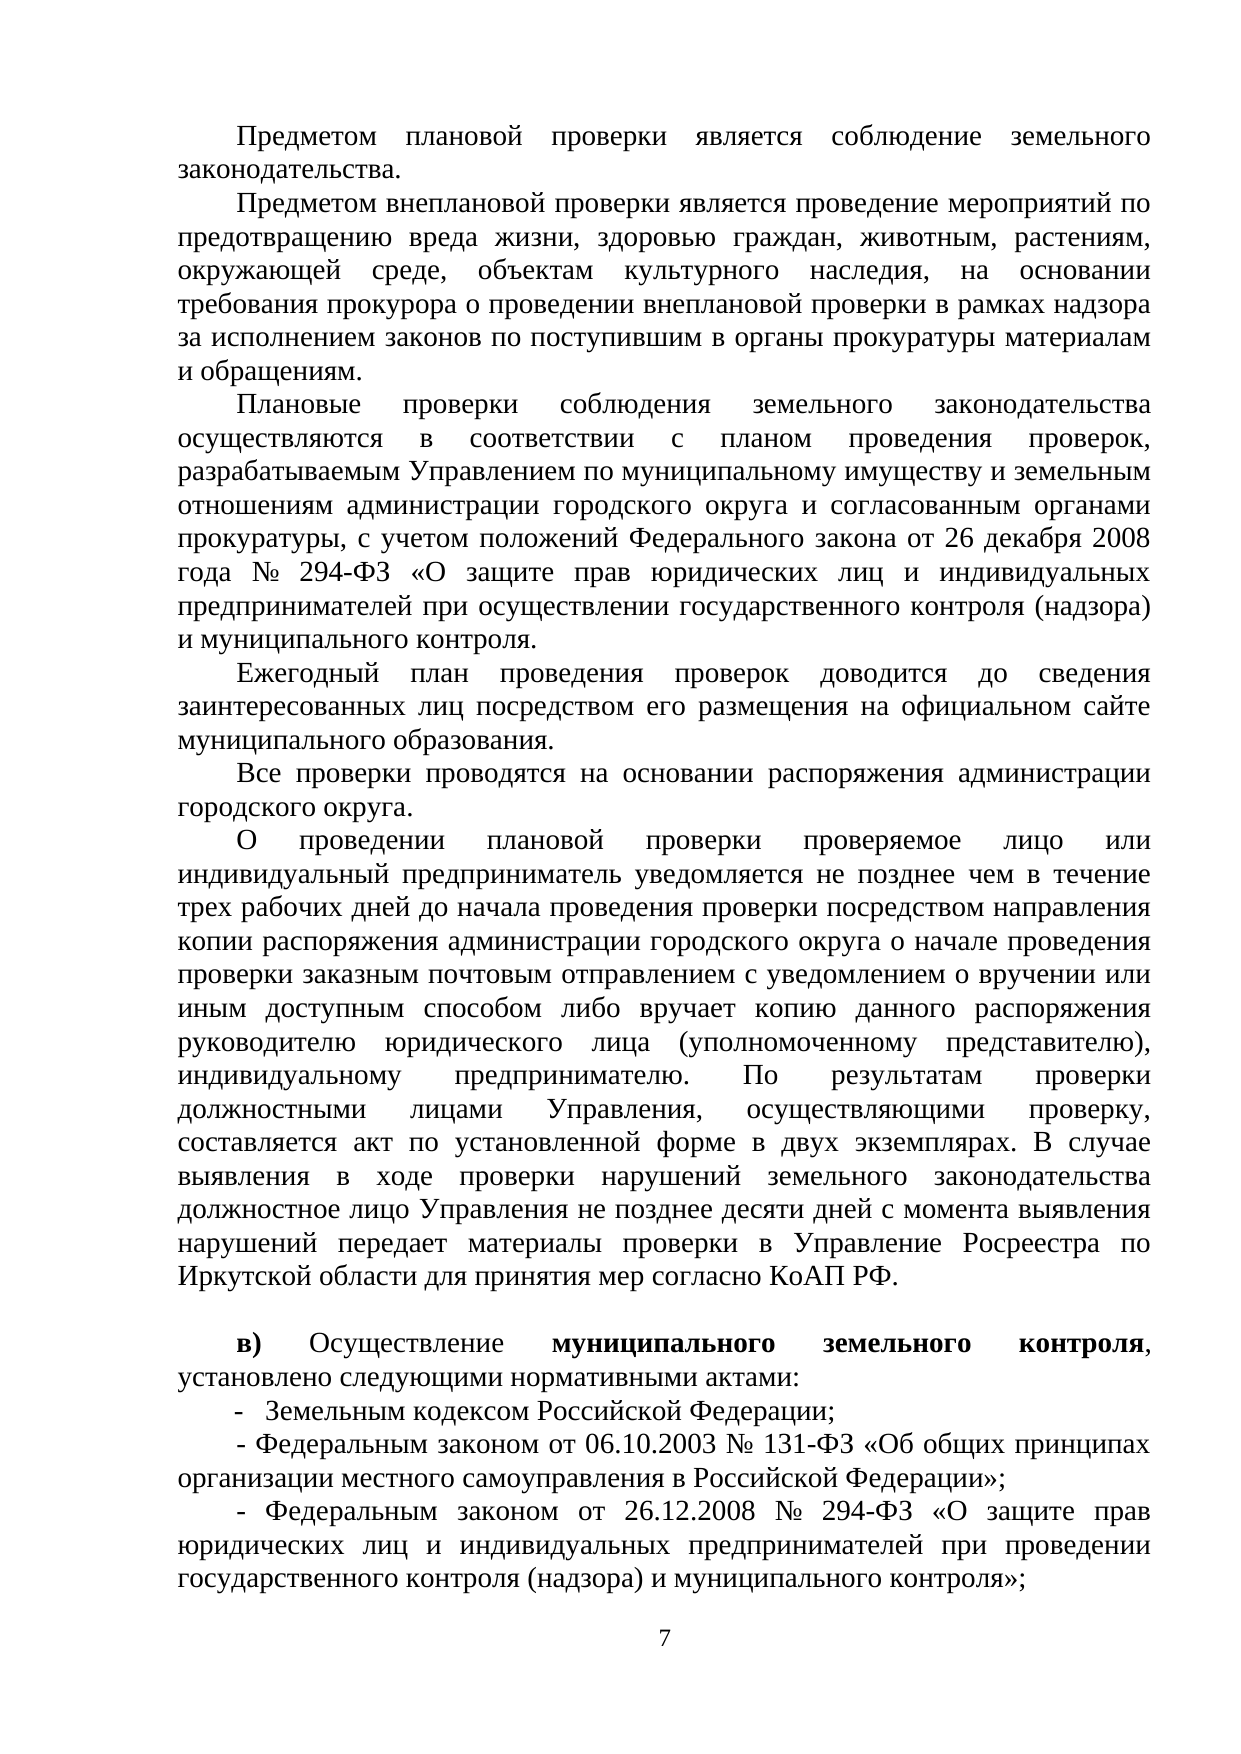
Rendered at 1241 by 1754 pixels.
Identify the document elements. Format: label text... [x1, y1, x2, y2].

text Плановые проверки соблюдения земельного законодательства осуществляются в соответствии с планом проведения проверок, разрабатываемым Управлением по муниципальному имуществу и земельным отношениям администрации городского округа и согласованным органами прокуратуры, с учетом положений Федерального закона от 26 декабря 2008 года № 294-ФЗ «О защите прав юридических лиц и индивидуальных предпринимателей при осуществлении государственного контроля (надзора) и муниципального контроля. [177, 386, 1152, 655]
text О проведении плановой проверки проверяемое лицо или индивидуальный предприниматель уведомляется не позднее чем в течение трех рабочих дней до начала проведения проверки посредством направления копии распоряжения администрации городского округа о начале проведения проверки заказным почтовым отправлением с уведомлением о вручении или иным доступным способом либо вручает копию данного распоряжения руководителю юридического лица (уполномоченному представителю), индивидуальному предпринимателю. По результатам проверки должностными лицами Управления, осуществляющими проверку, составляется акт по установленной форме в двух экземплярах. В случае выявления в ходе проверки нарушений земельного законодательства должностное лицо Управления не позднее десяти дней с момента выявления нарушений передает материалы проверки в Управление Росреестра по Иркутской области для принятия мер согласно КоАП РФ. [177, 822, 1152, 1292]
text Все проверки проводятся на основании распоряжения администрации городского округа. [177, 755, 1152, 822]
text Ежегодный план проведения проверок доводится до сведения заинтересованных лиц посредством его размещения на официальном сайте муниципального образования. [177, 655, 1152, 755]
text Предметом внеплановой проверки является проведение мероприятий по предотвращению вреда жизни, здоровью граждан, животным, растениям, окружающей среде, объектам культурного наследия, на основании требования прокурора о проведении внеплановой проверки в рамках надзора за исполнением законов по поступившим в органы прокуратуры материалам и обращениям. [177, 185, 1152, 386]
text - Федеральным законом от 26.12.2008 № 294-ФЗ «О защите прав юридических лиц и индивидуальных предпринимателей при проведении государственного контроля (надзора) и муниципального контроля»; [177, 1493, 1152, 1594]
text - Земельным кодексом Российской Федерации; [233, 1393, 1152, 1426]
text - Федеральным законом от 06.10.2003 № 131-ФЗ «Об общих принципах организации местного самоуправления в Российской Федерации»; [177, 1426, 1152, 1493]
text Предметом плановой проверки является соблюдение земельного законодательства. [177, 118, 1152, 185]
text в) Осуществление муниципального земельного контроля, установлено следующими нормативными актами: [177, 1326, 1152, 1393]
